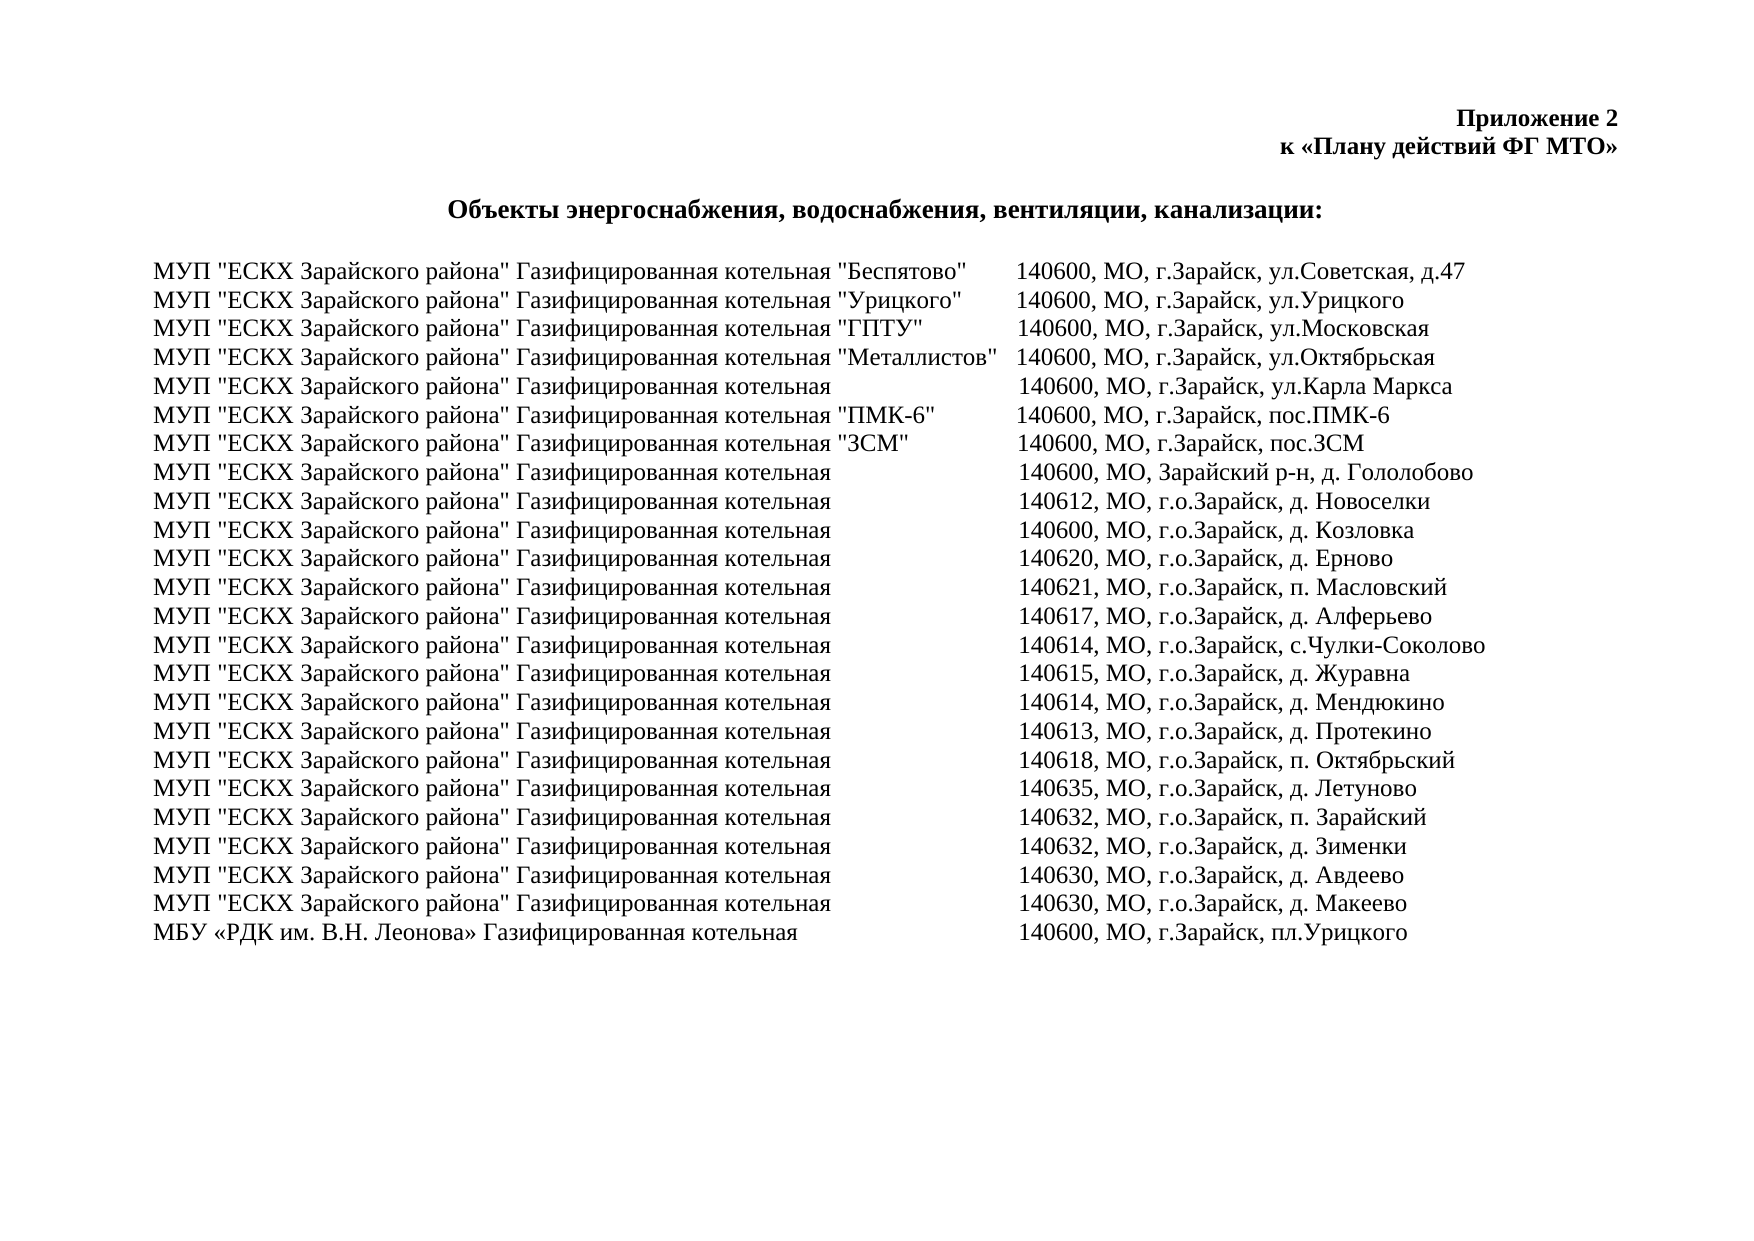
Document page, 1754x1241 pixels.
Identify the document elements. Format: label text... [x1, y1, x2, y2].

text МУП "ЕСКХ Зарайского района" Газифицированная котельная 140617, МО, г.о.Зарайск, д. Алферьево [118, 601, 1618, 630]
text МУП "ЕСКХ Зарайского района" Газифицированная котельная "Урицкого" 140600, МО, г.Зарайск, ул.Урицкого [118, 285, 1618, 313]
text МУП "ЕСКХ Зарайского района" Газифицированная котельная 140620, МО, г.о.Зарайск, д. Ерново [118, 543, 1618, 572]
text к «Плану действий ФГ МТО» [118, 131, 1618, 160]
text МУП "ЕСКХ Зарайского района" Газифицированная котельная 140621, МО, г.о.Зарайск, п. Масловский [118, 572, 1618, 601]
text МУП "ЕСКХ Зарайского района" Газифицированная котельная 140614, МО, г.о.Зарайск, д. Мендюкино [118, 687, 1618, 716]
text МУП "ЕСКХ Зарайского района" Газифицированная котельная 140632, МО, г.о.Зарайск, д. Зименки [118, 831, 1618, 860]
text МУП "ЕСКХ Зарайского района" Газифицированная котельная 140632, МО, г.о.Зарайск, п. Зарайский [118, 802, 1618, 831]
text МУП "ЕСКХ Зарайского района" Газифицированная котельная 140618, МО, г.о.Зарайск, п. Октябрьский [118, 745, 1618, 773]
text МУП "ЕСКХ Зарайского района" Газифицированная котельная 140613, МО, г.о.Зарайск, д. Протекино [118, 716, 1618, 745]
text МУП "ЕСКХ Зарайского района" Газифицированная котельная 140600, МО, г.Зарайск, ул.Карла Маркса [118, 371, 1618, 400]
text МУП "ЕСКХ Зарайского района" Газифицированная котельная "Металлистов" 140600, МО, г.Зарайск, ул.Октябрьская [118, 342, 1618, 371]
text МУП "ЕСКХ Зарайского района" Газифицированная котельная "ЗСМ" 140600, МО, г.Зарайск, пос.ЗСМ [118, 428, 1618, 457]
text МУП "ЕСКХ Зарайского района" Газифицированная котельная 140630, МО, г.о.Зарайск, д. Макеево [118, 888, 1618, 917]
text Приложение 2 [118, 103, 1618, 131]
text МУП "ЕСКХ Зарайского района" Газифицированная котельная 140615, МО, г.о.Зарайск, д. Журавна [118, 658, 1618, 687]
text МУП "ЕСКХ Зарайского района" Газифицированная котельная 140600, МО, Зарайский р-н, д. Гололобово [118, 457, 1618, 486]
text МУП "ЕСКХ Зарайского района" Газифицированная котельная "ПМК-6" 140600, МО, г.Зарайск, пос.ПМК-6 [118, 400, 1618, 428]
text Объекты энергоснабжения, водоснабжения, вентиляции, канализации: [118, 194, 1618, 225]
text МУП "ЕСКХ Зарайского района" Газифицированная котельная 140600, МО, г.о.Зарайск, д. Козловка [118, 515, 1618, 543]
text МУП "ЕСКХ Зарайского района" Газифицированная котельная 140614, МО, г.о.Зарайск, с.Чулки-Соколово [118, 630, 1618, 658]
text МУП "ЕСКХ Зарайского района" Газифицированная котельная 140612, МО, г.о.Зарайск, д. Новоселки [118, 486, 1618, 515]
text МУП "ЕСКХ Зарайского района" Газифицированная котельная "Беспятово" 140600, МО, г.Зарайск, ул.Советская, д.47 [118, 256, 1618, 285]
text МУП "ЕСКХ Зарайского района" Газифицированная котельная 140630, МО, г.о.Зарайск, д. Авдеево [118, 860, 1618, 888]
text МБУ «РДК им. В.Н. Леонова» Газифицированная котельная 140600, МО, г.Зарайск, пл.Урицкого [118, 917, 1618, 946]
text МУП "ЕСКХ Зарайского района" Газифицированная котельная 140635, МО, г.о.Зарайск, д. Летуново [118, 773, 1618, 802]
text МУП "ЕСКХ Зарайского района" Газифицированная котельная "ГПТУ" 140600, МО, г.Зарайск, ул.Московская [118, 313, 1618, 342]
